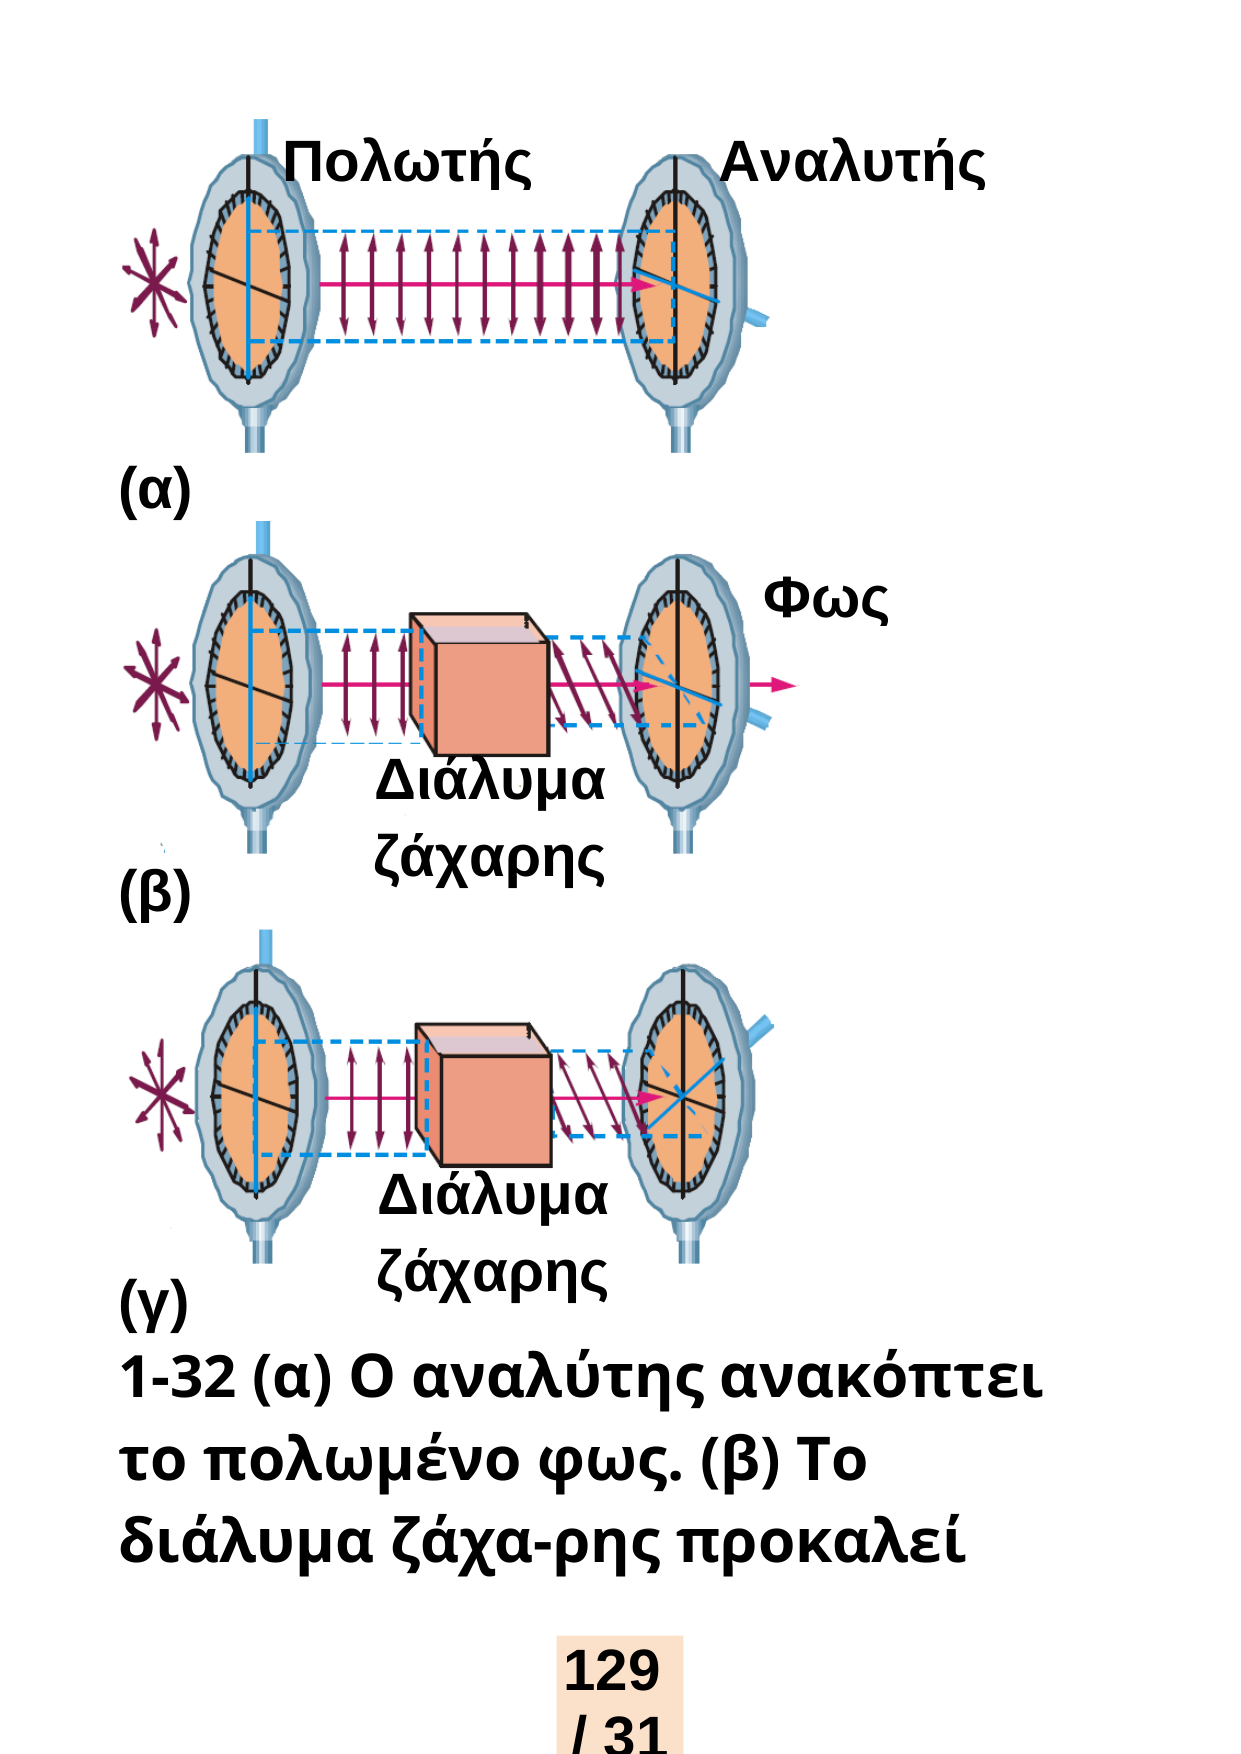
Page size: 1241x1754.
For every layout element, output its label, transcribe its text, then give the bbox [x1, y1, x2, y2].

picture [436, 1261, 444, 1267]
picture [410, 850, 421, 857]
picture [553, 851, 565, 857]
picture [118, 923, 830, 1267]
text (γ) [118, 1266, 1122, 1333]
text (β) [118, 857, 1122, 924]
picture [804, 155, 809, 176]
picture [480, 850, 491, 857]
text (α) [118, 454, 1122, 521]
picture [118, 118, 809, 454]
picture [517, 850, 530, 857]
picture [118, 521, 830, 857]
